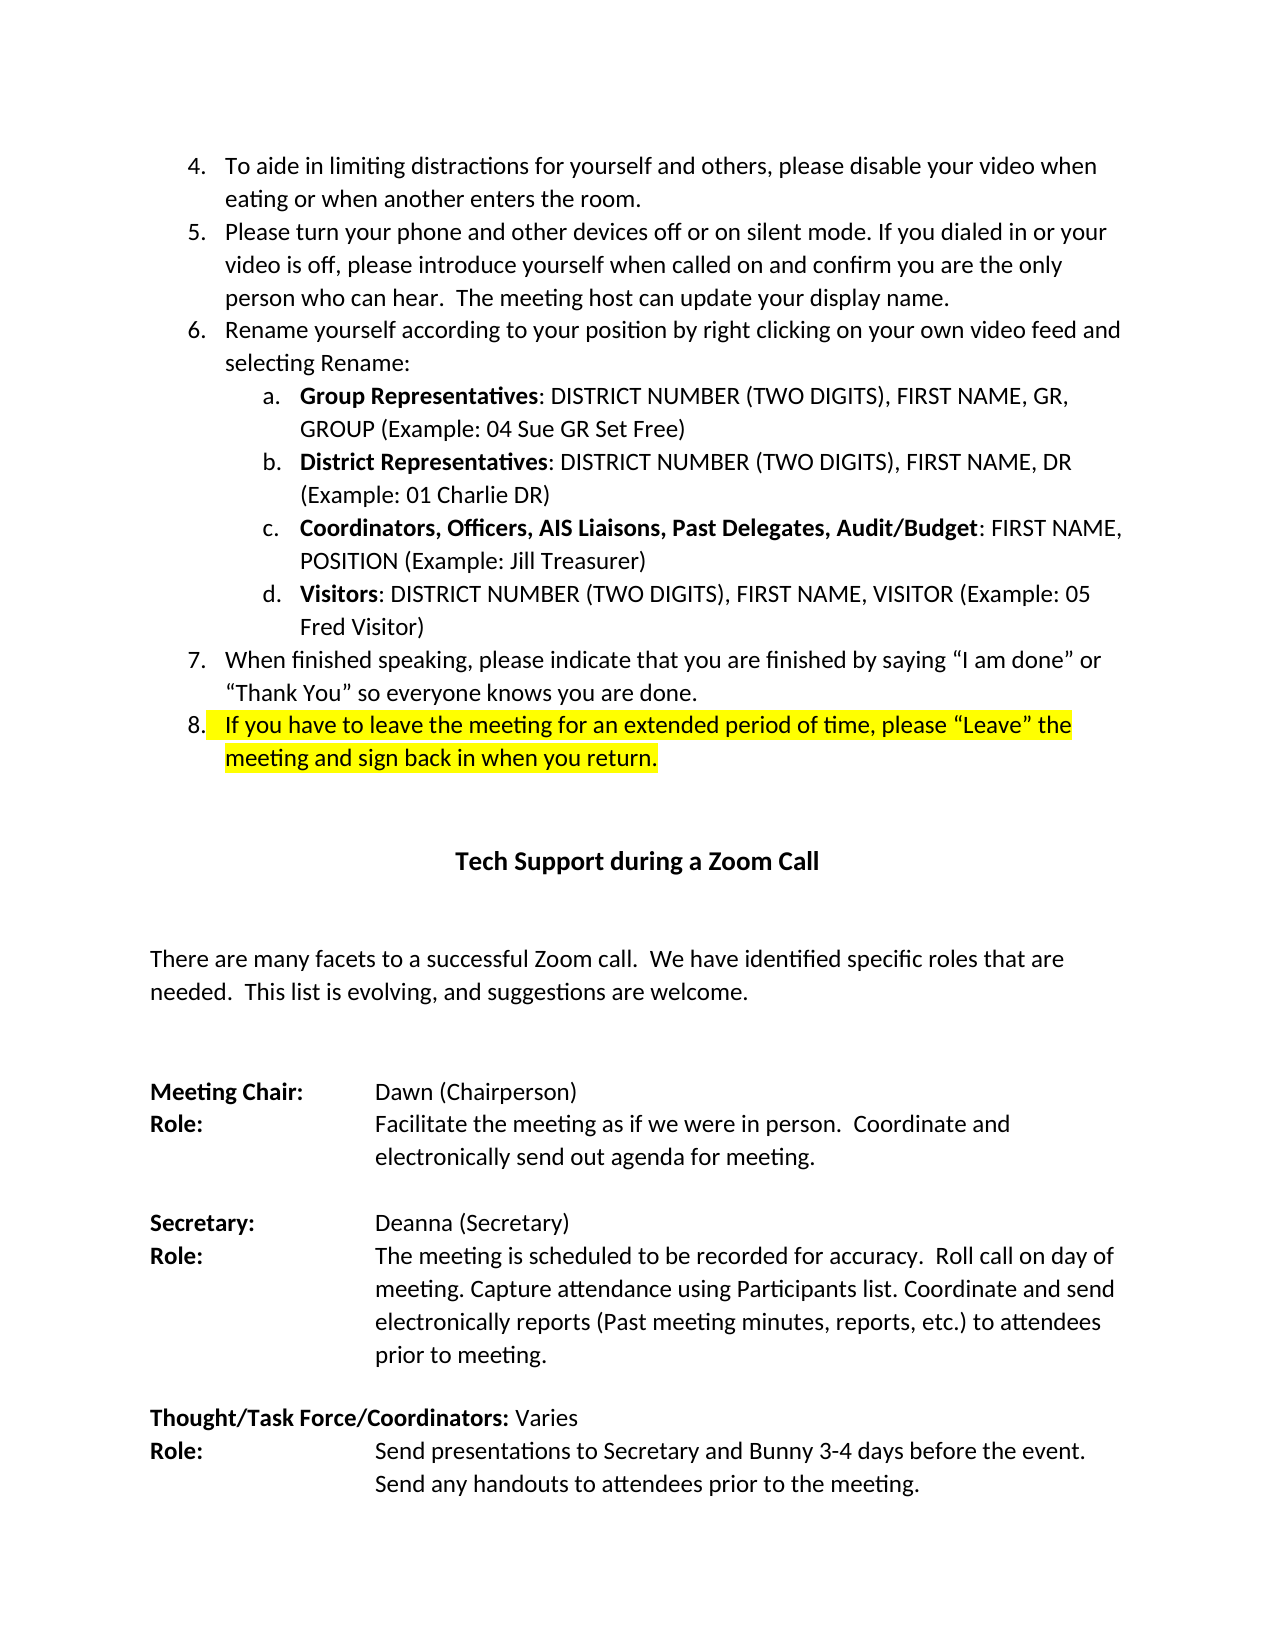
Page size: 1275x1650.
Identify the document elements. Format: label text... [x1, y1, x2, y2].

text Secretary: Deanna (Secretary) [150, 1207, 1125, 1238]
list District Representatives: DISTRICT NUMBER (TWO DIGITS), FIRST NAME, DR (Example: 01 Charlie DR) [262, 446, 1125, 510]
list Coordinators, Officers, AIS Liaisons, Past Delegates, Audit/Budget: FIRST NAME, POSITION (Example: Jill Treasurer) [262, 512, 1125, 576]
text Role: Facilitate the meeting as if we were in person. Coordinate and electronically send out agenda for meeting. [150, 1108, 1125, 1172]
text Role: Send presentations to Secretary and Bunny 3-4 days before the event. Send any handouts to attendees prior to the meeting. [150, 1435, 1125, 1499]
list Please turn your phone and other devices off or on silent mode. If you dialed in or your video is off, please introduce yourself when called on and confirm you are the only person who can hear. The meeting host can update your display name. [187, 216, 1125, 312]
list Visitors: DISTRICT NUMBER (TWO DIGITS), FIRST NAME, VISITOR (Example: 05 Fred Visitor) [262, 578, 1125, 641]
list When finished speaking, please indicate that you are finished by saying “I am done” or “Thank You” so everyone knows you are done. [187, 644, 1125, 707]
text Thought/Task Force/Coordinators: Varies [150, 1402, 1125, 1433]
text Tech Support during a Zoom Call [150, 844, 1125, 877]
list If you have to leave the meeting for an extended period of time, please “Leave” the meeting and sign back in when you return. [187, 709, 1125, 773]
list To aide in limiting distractions for yourself and others, please disable your video when eating or when another enters the room. [187, 150, 1125, 213]
list Group Representatives: DISTRICT NUMBER (TWO DIGITS), FIRST NAME, GR, GROUP (Example: 04 Sue GR Set Free) [262, 380, 1125, 444]
list Rename yourself according to your position by right clicking on your own video feed and selecting Rename: [187, 314, 1125, 378]
text Role: The meeting is scheduled to be recorded for accuracy. Roll call on day of meeting. Capture attendance using Participants list. Coordinate and send electronically reports (Past meeting minutes, reports, etc.) to attendees prior to meeting. [150, 1240, 1125, 1369]
text Meeting Chair: Dawn (Chairperson) [150, 1076, 1125, 1106]
text There are many facets to a successful Zoom call. We have identified specific roles that are needed. This list is evolving, and suggestions are welcome. [150, 943, 1125, 1007]
